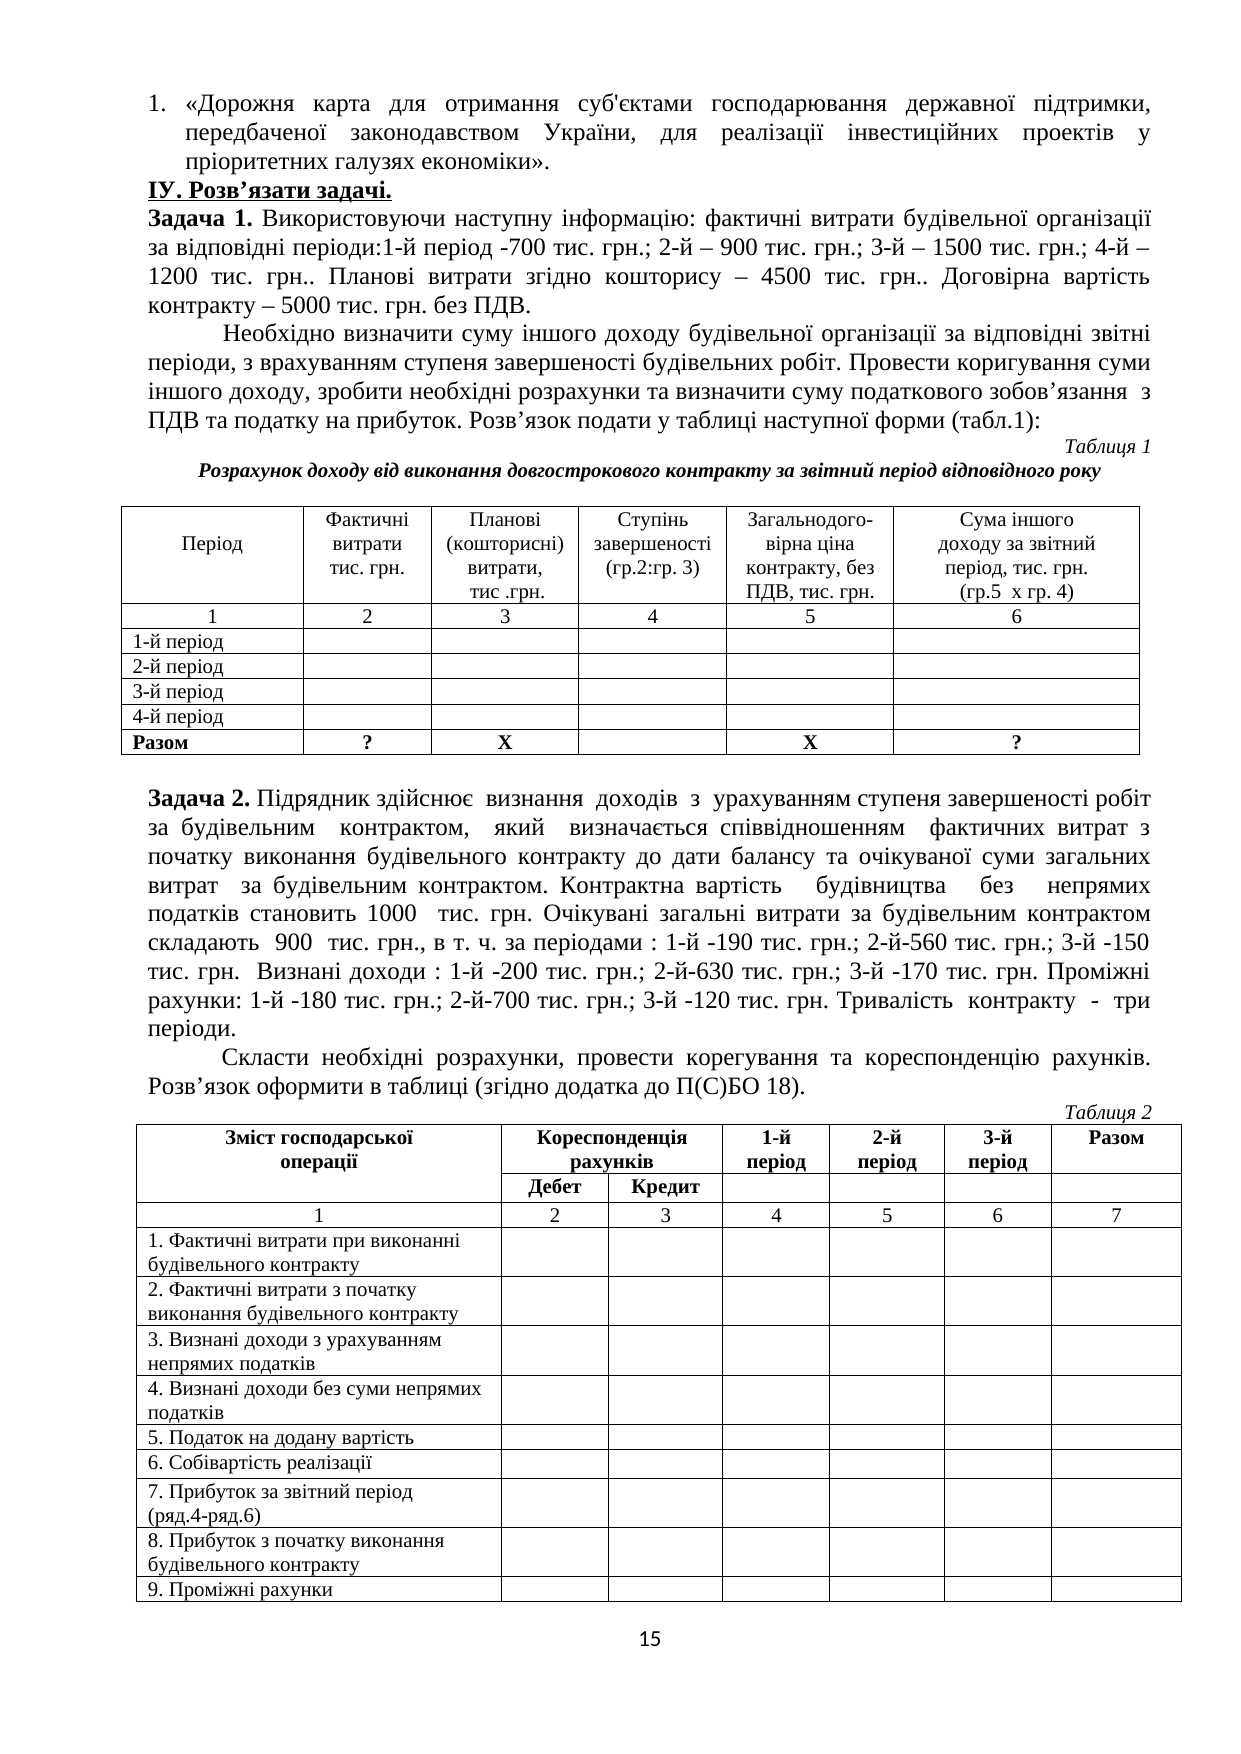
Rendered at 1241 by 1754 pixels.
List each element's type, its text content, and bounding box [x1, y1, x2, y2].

table_cell [579, 705, 726, 728]
table_cell [945, 1277, 1051, 1325]
table_cell [579, 654, 726, 678]
table_cell 1 [122, 604, 303, 628]
table_header Загальнодого-вірна ціна контракту, без ПДВ, тис. грн. [727, 507, 893, 603]
table_cell 4 [723, 1203, 829, 1227]
list «Дорожня карта для отримання суб'єктами господарювання державної підтримки, передбаченої законодавством України, для реалізації інвестиційних проектів у пріоритетних галузях економіки». [148, 88, 1152, 175]
table_cell [723, 1228, 829, 1276]
table_cell [1052, 1577, 1181, 1601]
text Скласти необхідні розрахунки, провести корегування та кореспонденцію рахунків. Розв’язок оформити в таблиці (згідно додатка до П(С)БО 18). [148, 1042, 1152, 1100]
table_cell [1052, 1479, 1181, 1527]
table_cell 2 [304, 604, 431, 628]
table_cell [945, 1174, 1051, 1202]
table_cell [609, 1228, 722, 1276]
table_cell [1052, 1277, 1181, 1325]
table_cell [609, 1528, 722, 1576]
table_cell [727, 629, 893, 653]
text Задача 2. Підрядник здійснює визнання доходів з урахуванням ступеня завершеності робіт за будівельним контрактом, який визначається співвідношенням фактичних витрат з початку виконання будівельного контракту до дати балансу та очікуваної суми загальних витрат за будівельним контрактом. Контрактна вартість будівництва без непрямих податків становить 1000 тис. грн. Очікувані загальні витрати за будівельним контрактом складають 900 тис. грн., в т. ч. за періодами : 1-й -190 тис. грн.; 2-й-560 тис. грн.; 3-й -150 тис. грн. Визнані доходи : 1-й -200 тис. грн.; 2-й-630 тис. грн.; 3-й -170 тис. грн. Проміжні рахунки: 1-й -180 тис. грн.; 2-й-700 тис. грн.; 3-й -120 тис. грн. Тривалість контракту - три періоди. [148, 783, 1152, 1042]
table_cell [1052, 1376, 1181, 1424]
table_cell [945, 1528, 1051, 1576]
table_header Період [122, 507, 303, 603]
table_cell [830, 1326, 944, 1374]
table_cell 6 [945, 1203, 1051, 1227]
table_cell [830, 1528, 944, 1576]
table_cell ? [894, 730, 1139, 754]
table_cell 4-й період [122, 705, 303, 728]
table_cell 3-й період [122, 679, 303, 703]
table_cell [894, 679, 1139, 703]
table_cell [830, 1376, 944, 1424]
table_cell 4. Визнані доходи без суми непрямих податків [137, 1376, 501, 1424]
table_cell 5 [830, 1203, 944, 1227]
table_header 2-й період [830, 1125, 944, 1173]
list Задача 1. Використовуючи наступну інформацію: фактичні витрати будівельної організації за відповідні періоди:1-й період -700 тис. грн.; 2-й – 900 тис. грн.; 3-й – 1500 тис. грн.; 4-й – 1200 тис. грн.. Планові витрати згідно кошторису – 4500 тис. грн.. Договірна вартість контракту – 5000 тис. грн. без ПДВ. [148, 203, 1152, 318]
table_cell [723, 1376, 829, 1424]
table_cell ? [304, 730, 431, 754]
table_cell Разом [122, 730, 303, 754]
table_cell [830, 1228, 944, 1276]
table_cell [723, 1479, 829, 1527]
table_cell [723, 1277, 829, 1325]
table_cell 7. Прибуток за звітний період (ряд.4-ряд.6) [137, 1479, 501, 1527]
table_cell [432, 654, 578, 678]
table_cell [609, 1450, 722, 1478]
table_cell Х [432, 730, 578, 754]
table_cell 5 [727, 604, 893, 628]
table_cell 8. Прибуток з початку виконання будівельного контракту [137, 1528, 501, 1576]
table_cell [894, 629, 1139, 653]
table_cell Кредит [609, 1174, 722, 1202]
table_cell 3 [432, 604, 578, 628]
table_cell [502, 1376, 608, 1424]
table_cell 6 [894, 604, 1139, 628]
table_cell [830, 1174, 944, 1202]
table_cell [945, 1450, 1051, 1478]
table_cell [579, 679, 726, 703]
table_cell 2 [502, 1203, 608, 1227]
table_cell [723, 1174, 829, 1202]
table_header Кореспонденція рахунків [502, 1125, 722, 1173]
table_header Планові (кошторисні) витрати, тис .грн. [432, 507, 578, 603]
table_cell [727, 654, 893, 678]
table_cell [304, 705, 431, 728]
text Розрахунок доходу від виконання довгострокового контракту за звітний період відповідного року [148, 458, 1152, 482]
table_header Фактичні витрати тис. грн. [304, 507, 431, 603]
table_cell [502, 1528, 608, 1576]
table_cell [945, 1479, 1051, 1527]
table_cell [830, 1277, 944, 1325]
table_cell [1052, 1174, 1181, 1202]
table_cell [579, 730, 726, 754]
table_header Разом [1052, 1125, 1181, 1173]
table_cell [609, 1425, 722, 1449]
table_cell 1-й період [122, 629, 303, 653]
table_cell [609, 1577, 722, 1601]
table_cell [727, 679, 893, 703]
table_cell Дебет [502, 1174, 608, 1202]
text Таблиця 2 [148, 1100, 1152, 1124]
table_cell [502, 1326, 608, 1374]
table_cell [502, 1277, 608, 1325]
table_cell 1. Фактичні витрати при виконанні будівельного контракту [137, 1228, 501, 1276]
table_cell [609, 1326, 722, 1374]
table_cell [727, 705, 893, 728]
table_cell [1052, 1450, 1181, 1478]
table_cell 2. Фактичні витрати з початку виконання будівельного контракту [137, 1277, 501, 1325]
table_cell [945, 1376, 1051, 1424]
table_cell [1052, 1228, 1181, 1276]
table_cell [723, 1450, 829, 1478]
table_header Ступінь завершеності (гр.2:гр. 3) [579, 507, 726, 603]
table_cell 9. Проміжні рахунки [137, 1577, 501, 1601]
table_cell 7 [1052, 1203, 1181, 1227]
table_cell 6. Собівартість реалізації [137, 1450, 501, 1478]
table_cell [723, 1528, 829, 1576]
table_cell [1052, 1528, 1181, 1576]
table_cell [609, 1479, 722, 1527]
table_cell [1052, 1326, 1181, 1374]
table_cell [304, 629, 431, 653]
table_cell [830, 1577, 944, 1601]
table_cell [502, 1228, 608, 1276]
table_header 1-й період [723, 1125, 829, 1173]
table_cell [502, 1577, 608, 1601]
table_cell [304, 654, 431, 678]
table_cell [502, 1479, 608, 1527]
table_cell [304, 679, 431, 703]
table_cell 5. Податок на додану вартість [137, 1425, 501, 1449]
table_cell [723, 1425, 829, 1449]
table_cell [609, 1376, 722, 1424]
list ІУ. Розв’язати задачі. [148, 175, 1152, 203]
table_cell [894, 654, 1139, 678]
list Необхідно визначити суму іншого доходу будівельної організації за відповідні звітні періоди, з врахуванням ступеня завершеності будівельних робіт. Провести коригування суми іншого доходу, зробити необхідні розрахунки та визначити суму податкового зобов’язання з ПДВ та податку на прибуток. Розв’язок подати у таблиці наступної форми (табл.1): [148, 318, 1152, 433]
table_cell 3. Визнані доходи з урахуванням непрямих податків [137, 1326, 501, 1374]
table_cell [609, 1277, 722, 1325]
table_header Сума іншого доходу за звітний період, тис. грн. (гр.5 х гр. 4) [894, 507, 1139, 603]
list Таблиця 1 [148, 433, 1152, 458]
table_cell [945, 1326, 1051, 1374]
table_cell [432, 629, 578, 653]
table_cell [432, 679, 578, 703]
table_cell [1052, 1425, 1181, 1449]
table_cell 1 [137, 1203, 501, 1227]
table_cell [432, 705, 578, 728]
table_cell 4 [579, 604, 726, 628]
table_cell [945, 1228, 1051, 1276]
table_cell [502, 1450, 608, 1478]
table_header 3-й період [945, 1125, 1051, 1173]
table_cell [945, 1577, 1051, 1601]
table_cell [945, 1425, 1051, 1449]
table_cell [830, 1479, 944, 1527]
table_cell 3 [609, 1203, 722, 1227]
table_cell [723, 1577, 829, 1601]
table_cell [830, 1425, 944, 1449]
table_cell 2-й період [122, 654, 303, 678]
table_cell [502, 1425, 608, 1449]
table_cell [894, 705, 1139, 728]
table_cell [723, 1326, 829, 1374]
table_cell Х [727, 730, 893, 754]
table_cell [579, 629, 726, 653]
table_header Зміст господарської операції [137, 1125, 501, 1202]
table_cell [830, 1450, 944, 1478]
